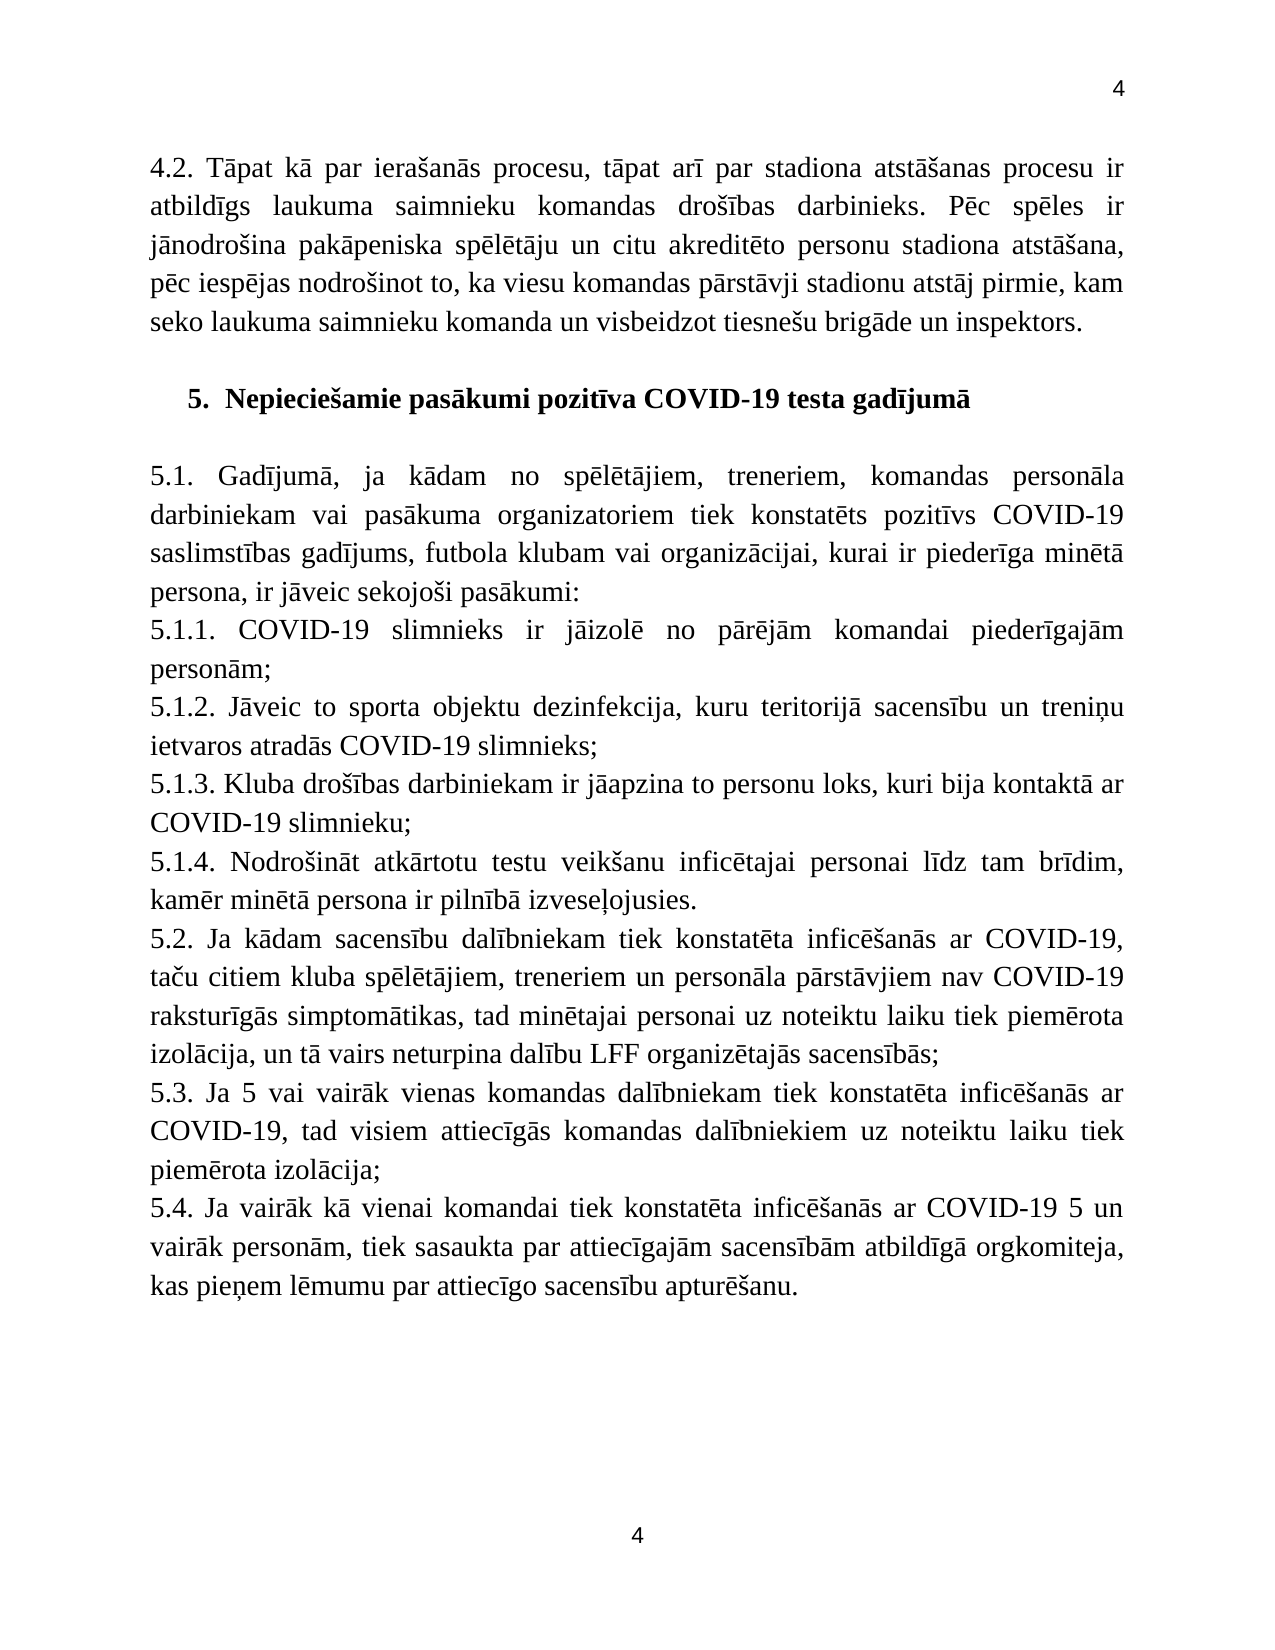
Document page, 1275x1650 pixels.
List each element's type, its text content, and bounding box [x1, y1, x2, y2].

text 4.2. Tāpat kā par ierašanās procesu, tāpat arī par stadiona atstāšanas procesu ir atbildīgs laukuma saimnieku komandas drošības darbinieks. Pēc spēles ir jānodrošina pakāpeniska spēlētāju un citu akreditēto personu stadiona atstāšana, pēc iespējas nodrošinot to, ka viesu komandas pārstāvji stadionu atstāj pirmie, kam seko laukuma saimnieku komanda un visbeidzot tiesnešu brigāde un inspektors. [150, 150, 1125, 338]
text 5.1.1. COVID-19 slimnieks ir jāizolē no pārējām komandai piederīgajām personām; [150, 612, 1125, 684]
list Nepieciešamie pasākumi pozitīva COVID-19 testa gadījumā [187, 381, 1125, 415]
text 5.1.3. Kluba drošības darbiniekam ir jāapzina to personu loks, kuri bija kontaktā ar COVID-19 slimnieku; [150, 767, 1125, 839]
text 5.1.2. Jāveic to sporta objektu dezinfekcija, kuru teritorijā sacensību un treniņu ietvaros atradās COVID-19 slimnieks; [150, 689, 1125, 762]
text 5.3. Ja 5 vai vairāk vienas komandas dalībniekam tiek konstatēta inficēšanās ar COVID-19, tad visiem attiecīgās komandas dalībniekiem uz noteiktu laiku tiek piemērota izolācija; [150, 1075, 1125, 1186]
text 5.2. Ja kādam sacensību dalībniekam tiek konstatēta inficēšanās ar COVID-19, taču citiem kluba spēlētājiem, treneriem un personāla pārstāvjiem nav COVID-19 raksturīgās simptomātikas, tad minētajai personai uz noteiktu laiku tiek piemērota izolācija, un tā vairs neturpina dalību LFF organizētajās sacensībās; [150, 921, 1125, 1070]
text 5.1. Gadījumā, ja kādam no spēlētājiem, treneriem, komandas personāla darbiniekam vai pasākuma organizatoriem tiek konstatēts pozitīvs COVID-19 saslimstības gadījums, futbola klubam vai organizācijai, kurai ir piederīga minētā persona, ir jāveic sekojoši pasākumi: [150, 458, 1125, 607]
text 5.4. Ja vairāk kā vienai komandai tiek konstatēta inficēšanās ar COVID-19 5 un vairāk personām, tiek sasaukta par attiecīgajām sacensībām atbildīgā orgkomiteja, kas pieņem lēmumu par attiecīgo sacensību apturēšanu. [150, 1191, 1125, 1301]
text 5.1.4. Nodrošināt atkārtotu testu veikšanu inficētajai personai līdz tam brīdim, kamēr minētā persona ir pilnībā izveseļojusies. [150, 844, 1125, 916]
